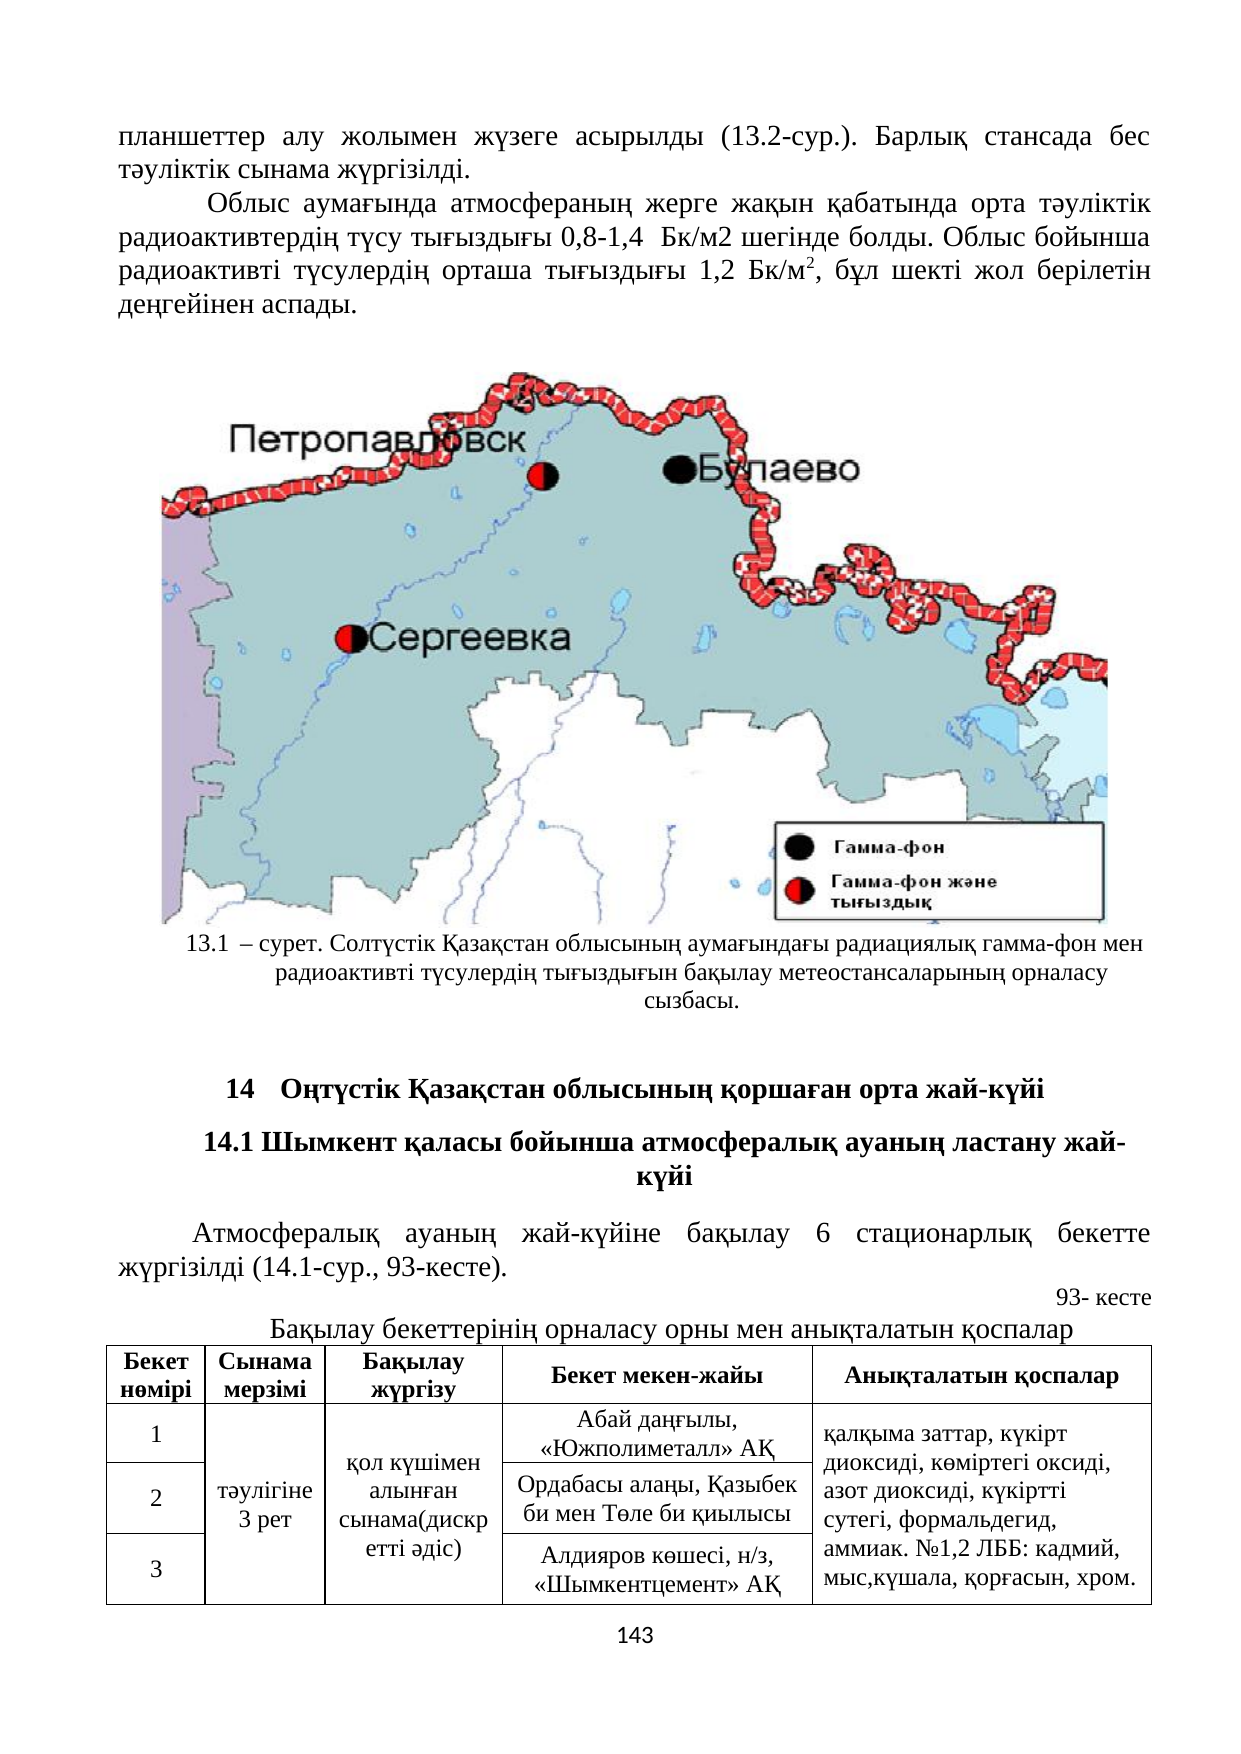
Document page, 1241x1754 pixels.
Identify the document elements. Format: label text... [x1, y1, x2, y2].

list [118, 118, 1152, 185]
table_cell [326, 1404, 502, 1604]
text 14.1 Шымкент қаласы бойынша атмосфералық ауаның ластану жай-күйі [177, 1124, 1152, 1191]
list – сурет. Солтүстік Қазақстан облысының аумағындағы радиациялық гамма-фон мен радиоактивті түсулердің тығыздығын бақылау метеостансаларының орналасу сызбасы. [177, 928, 1152, 1014]
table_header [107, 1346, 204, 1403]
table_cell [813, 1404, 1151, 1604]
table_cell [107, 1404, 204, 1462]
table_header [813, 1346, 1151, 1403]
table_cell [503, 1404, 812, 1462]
text Бақылау бекеттерінің орналасу орны мен анықталатын қоспалар [118, 1311, 1152, 1345]
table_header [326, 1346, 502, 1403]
list Оңтүстік Қазақстан облысының қоршаған орта жай-күйі [118, 1072, 1152, 1105]
text 93- кесте [118, 1282, 1152, 1311]
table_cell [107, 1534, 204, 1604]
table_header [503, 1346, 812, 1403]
picture [159, 352, 1111, 928]
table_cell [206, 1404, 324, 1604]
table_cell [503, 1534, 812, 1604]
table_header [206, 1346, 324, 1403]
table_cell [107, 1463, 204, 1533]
list Облыс аумағында атмосфераның жерге жақын қабатында орта тәуліктік радиоактивтердің түсу тығыздығы 0,8-1,4 Бк/м2 шегінде болды. Облыс бойынша радиоактивті түсулердің орташа тығыздығы 1,2 Бк/м2, бұл шекті жол берілетін деңгейінен аспады. [118, 185, 1152, 319]
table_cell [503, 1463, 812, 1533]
text Атмосфералық ауаның жай-күйіне бақылау 6 стационарлық бекетте жүргізілді (14.1-сур., 93-кесте). [118, 1215, 1152, 1282]
